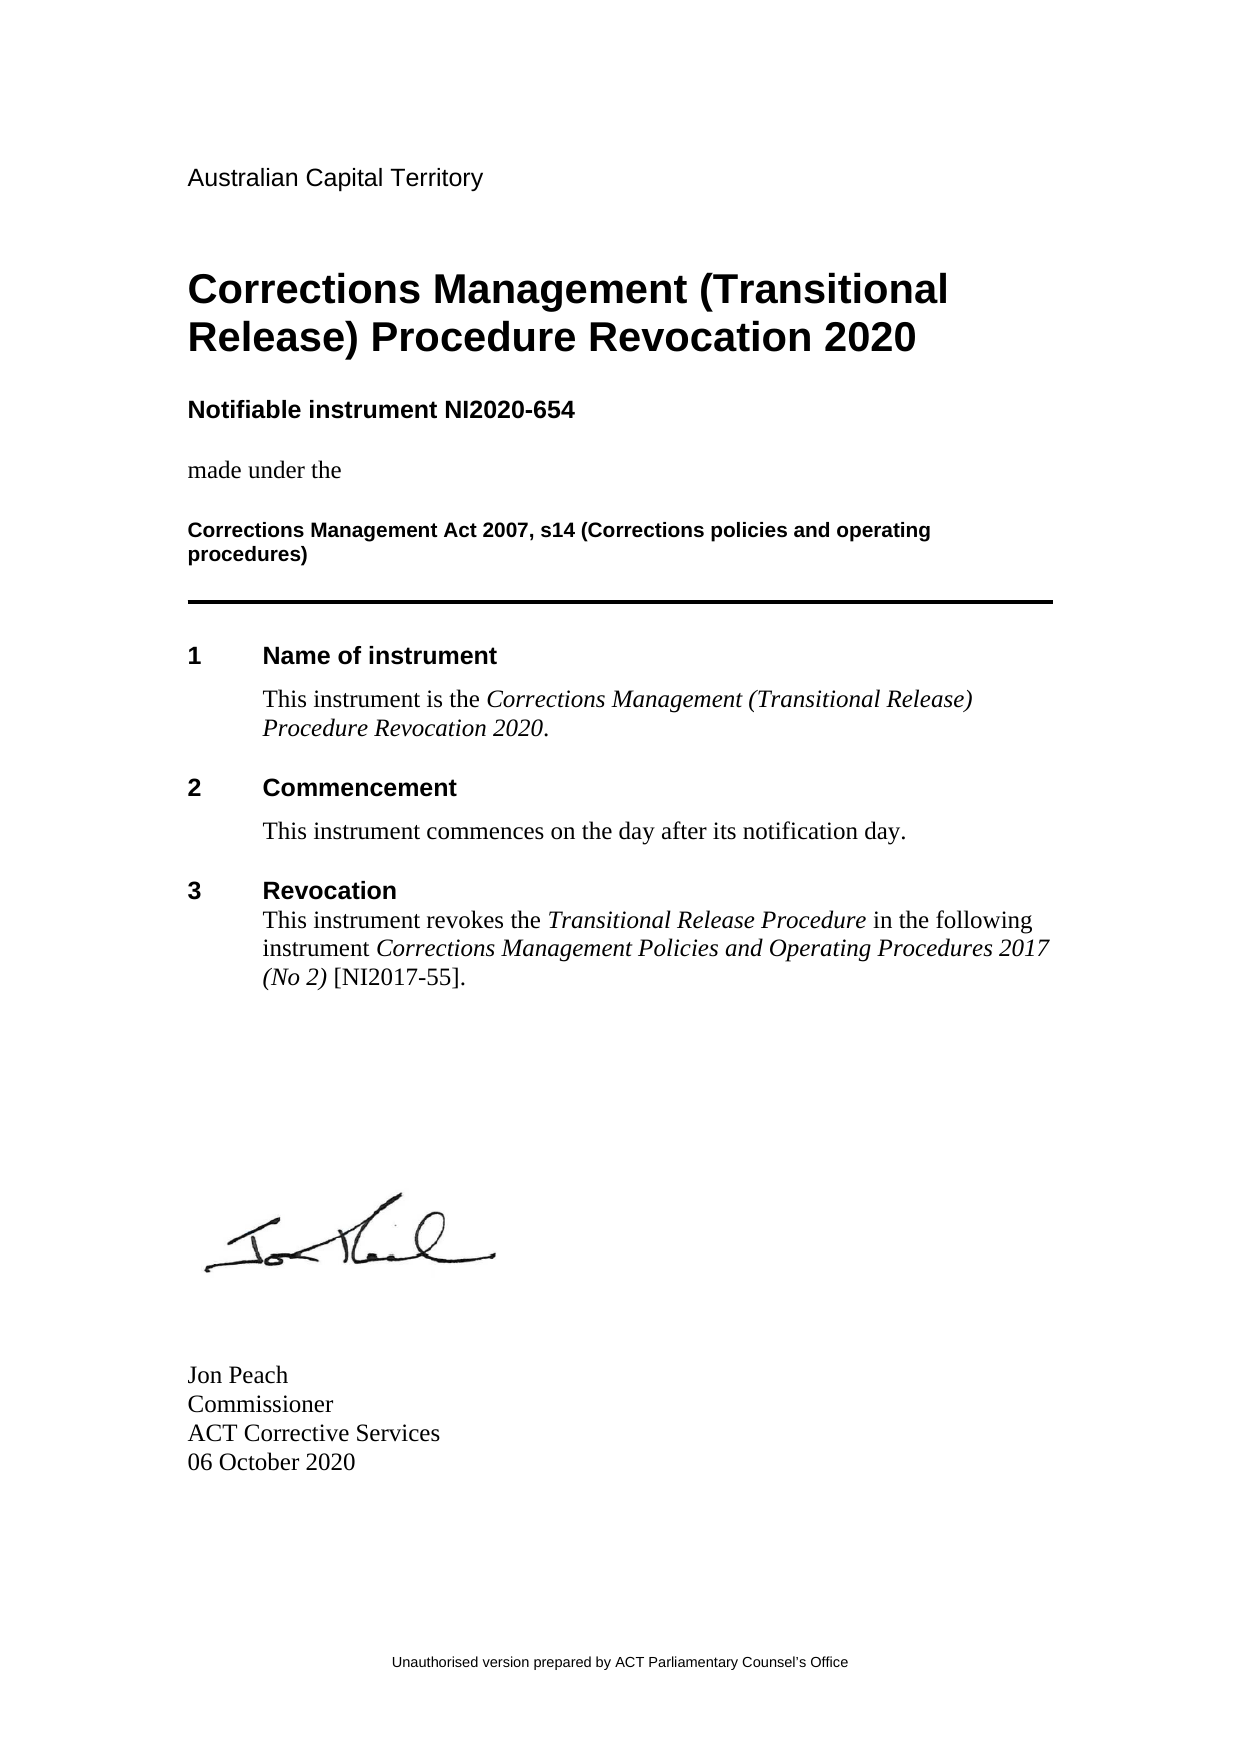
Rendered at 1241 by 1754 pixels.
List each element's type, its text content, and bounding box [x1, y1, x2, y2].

text This instrument revokes the Transitional Release Procedure in the following instrument Corrections Management Policies and Operating Procedures 2017 (No 2) [NI2017-55]. [262, 905, 1053, 991]
text Jon Peach Commissioner [187, 1360, 1053, 1418]
text 2 Commencement [187, 773, 1053, 801]
text made under the [187, 455, 1053, 484]
text 1 Name of instrument [187, 641, 1053, 669]
text 3 Revocation [187, 876, 1053, 905]
text Notifiable instrument NI2020-654 [187, 395, 1053, 424]
picture [187, 1169, 514, 1286]
text ACT Corrective Services 06 October 2020 [187, 1418, 1053, 1475]
text Corrections Management Act 2007, s14 (Corrections policies and operating procedures) [187, 517, 1053, 565]
text Corrections Management (Transitional Release) Procedure Revocation 2020 [187, 264, 1053, 360]
text This instrument commences on the day after its notification day. [262, 816, 1053, 845]
text Australian Capital Territory [187, 162, 1053, 191]
text This instrument is the Corrections Management (Transitional Release) Procedure Revocation 2020. [262, 684, 1053, 741]
